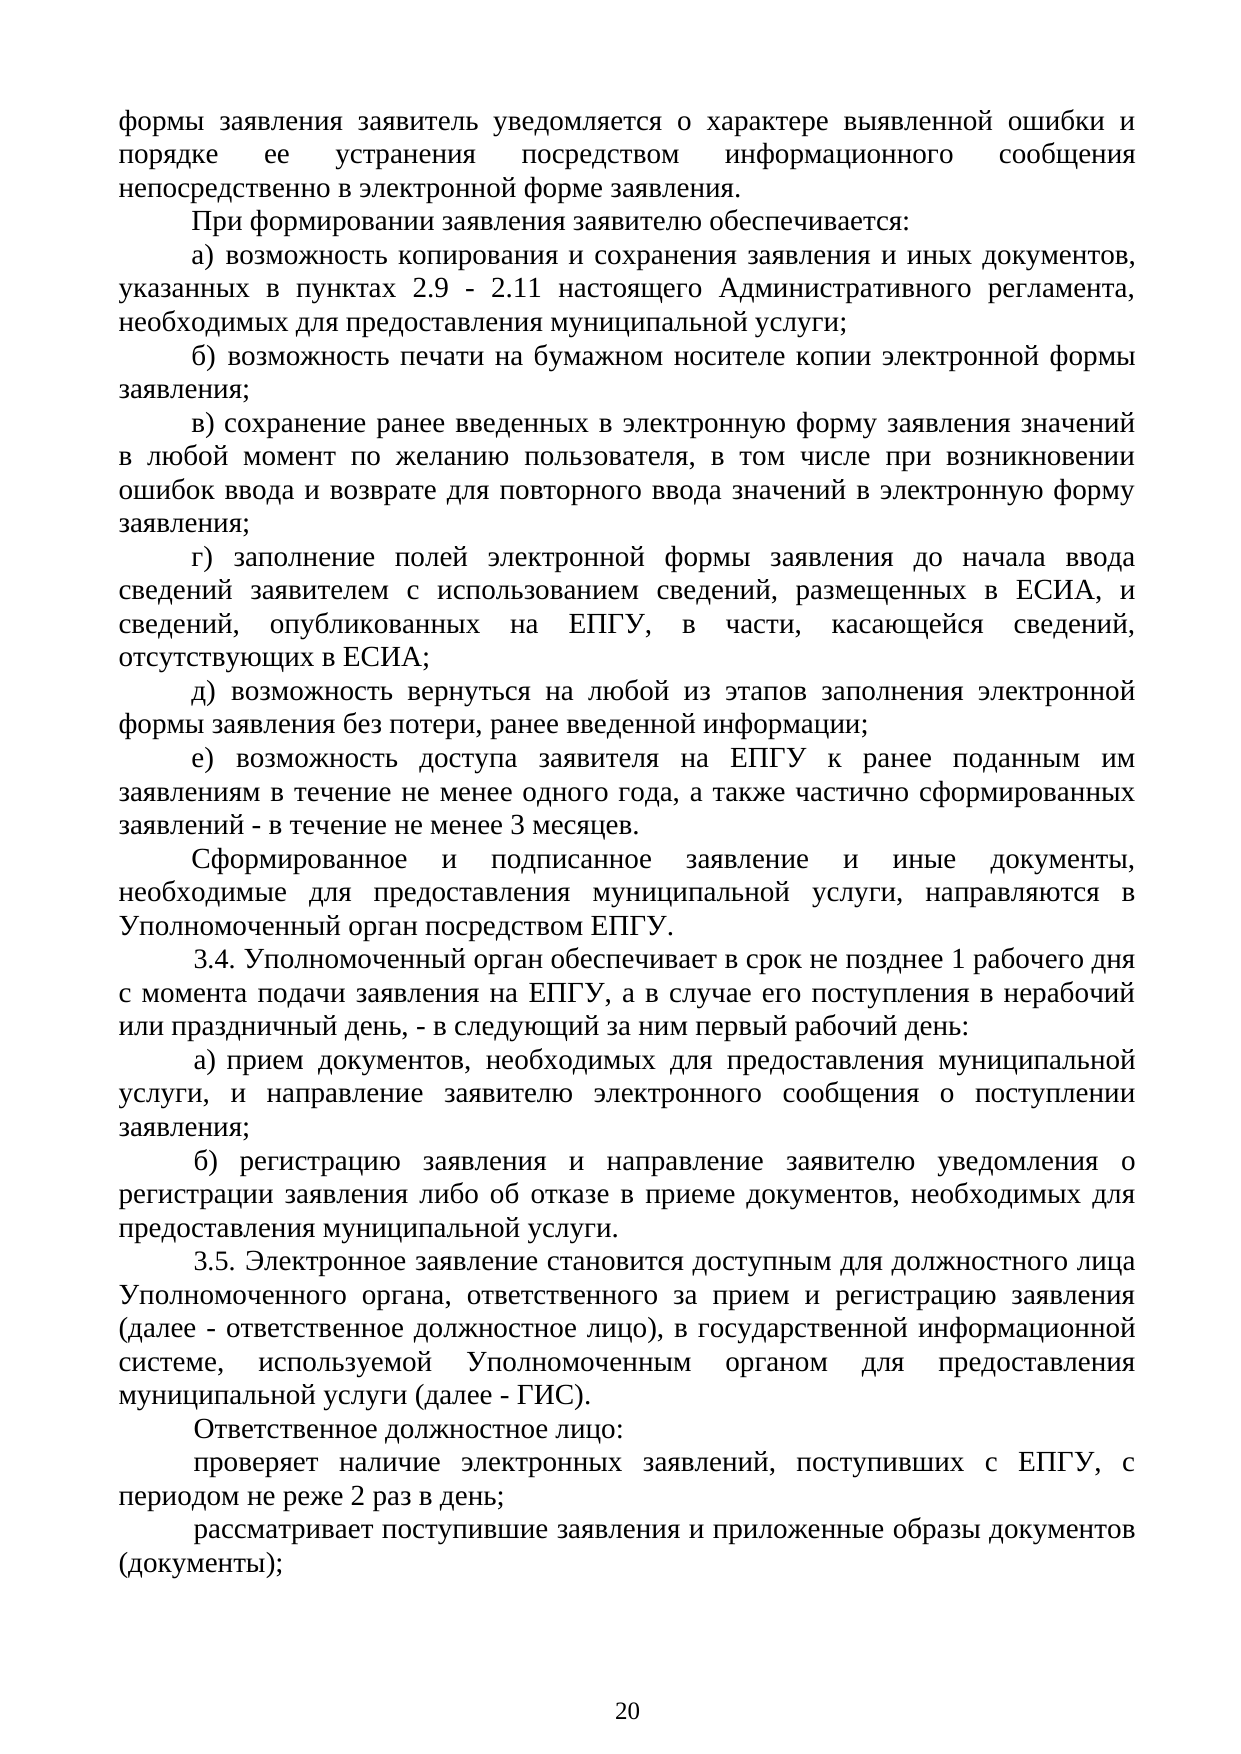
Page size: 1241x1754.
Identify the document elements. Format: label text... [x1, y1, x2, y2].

text б) регистрацию заявления и направление заявителю уведомления о регистрации заявления либо об отказе в приеме документов, необходимых для предоставления муниципальной услуги. [118, 1143, 1136, 1244]
list Уполномоченный орган обеспечивает в срок не позднее 1 рабочего дня с момента подачи заявления на ЕПГУ, а в случае его поступления в нерабочий или праздничный день, - в следующий за ним первый рабочий день: [118, 942, 1136, 1043]
text а) прием документов, необходимых для предоставления муниципальной услуги, и направление заявителю электронного сообщения о поступлении заявления; [118, 1043, 1136, 1143]
text Сформированное и подписанное заявление и иные документы, необходимые для предоставления муниципальной услуги, направляются в Уполномоченный орган посредством ЕПГУ. [118, 841, 1136, 942]
text г) заполнение полей электронной формы заявления до начала ввода сведений заявителем с использованием сведений, размещенных в ЕСИА, и сведений, опубликованных на ЕПГУ, в части, касающейся сведений, отсутствующих в ЕСИА; [118, 539, 1136, 674]
text проверяет наличие электронных заявлений, поступивших с ЕПГУ, с периодом не реже 2 раз в день; [118, 1445, 1136, 1512]
list Электронное заявление становится доступным для должностного лица Уполномоченного органа, ответственного за прием и регистрацию заявления (далее - ответственное должностное лицо), в государственной информационной системе, используемой Уполномоченным органом для предоставления муниципальной услуги (далее - ГИС). [118, 1244, 1136, 1412]
text е) возможность доступа заявителя на ЕПГУ к ранее поданным им заявлениям в течение не менее одного года, а также частично сформированных заявлений - в течение не менее 3 месяцев. [118, 741, 1136, 841]
text а) возможность копирования и сохранения заявления и иных документов, указанных в пунктах 2.9 - 2.11 настоящего Административного регламента, необходимых для предоставления муниципальной услуги; [118, 238, 1136, 338]
text Ответственное должностное лицо: [118, 1412, 1138, 1445]
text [118, 103, 1136, 204]
text б) возможность печати на бумажном носителе копии электронной формы заявления; [118, 338, 1136, 405]
text в) сохранение ранее введенных в электронную форму заявления значений в любой момент по желанию пользователя, в том числе при возникновении ошибок ввода и возврате для повторного ввода значений в электронную форму заявления; [118, 405, 1136, 539]
text При формировании заявления заявителю обеспечивается: [118, 204, 1138, 238]
text рассматривает поступившие заявления и приложенные образы документов (документы); [118, 1512, 1136, 1579]
text д) возможность вернуться на любой из этапов заполнения электронной формы заявления без потери, ранее введенной информации; [118, 674, 1136, 741]
